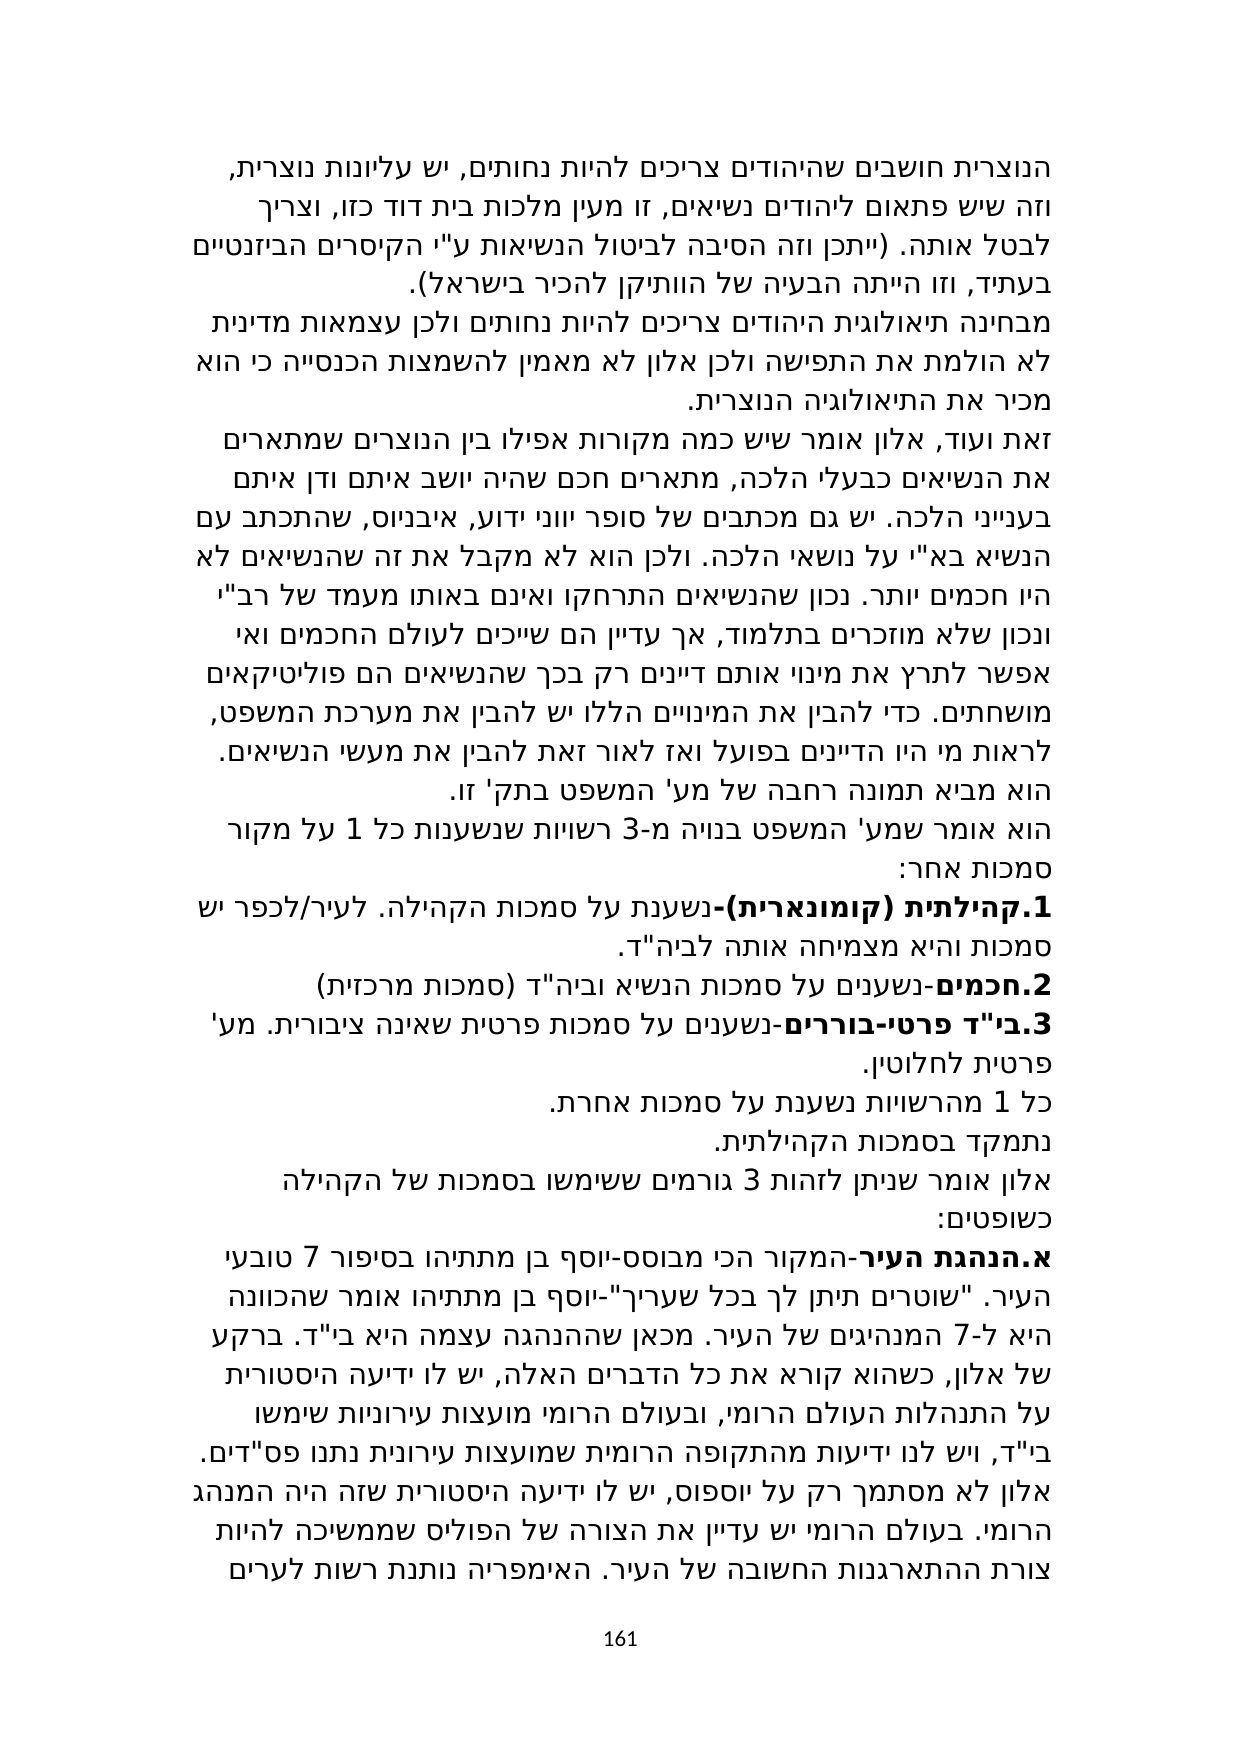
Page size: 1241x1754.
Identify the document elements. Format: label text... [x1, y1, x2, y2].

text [187, 1241, 1053, 1586]
text 1.קהילתית (קומונארית)-נשענת על סמכות הקהילה. לעיר/לכפר יש סמכות והיא מצמיחה אותה לביה"ד. [187, 890, 1053, 963]
text כל 1 מהרשויות נשענת על סמכות אחרת. [187, 1085, 1053, 1119]
text מבחינה תיאולוגית היהודים צריכים להיות נחותים ולכן עצמאות מדינית לא הולמת את התפישה ולכן אלון לא מאמין להשמצות הכנסייה כי הוא מכיר את התיאולוגיה הנוצרית. [187, 306, 1053, 418]
text הוא אומר שמע' המשפט בנויה מ-3 רשויות שנשענות כל 1 על מקור סמכות אחר: [187, 812, 1053, 885]
text נתמקד בסמכות הקהילתית. [187, 1124, 1053, 1158]
text זאת ועוד, אלון אומר שיש כמה מקורות אפילו בין הנוצרים שמתארים את הנשיאים כבעלי הלכה, מתארים חכם שהיה יושב איתם ודן איתם בענייני הלכה. יש גם מכתבים של סופר יווני ידוע, איבניוס, שהתכתב עם הנשיא בא"י על נושאי הלכה. ולכן הוא לא מקבל את זה שהנשיאים לא היו חכמים יותר. נכון שהנשיאים התרחקו ואינם באותו מעמד של רב"י ונכון שלא מוזכרים בתלמוד, אך עדיין הם שייכים לעולם החכמים ואי אפשר לתרץ את מינוי אותם דיינים רק בכך שהנשיאים הם פוליטיקאים מושחתים. כדי להבין את המינויים הללו יש להבין את מערכת המשפט, לראות מי היו הדיינים בפועל ואז לאור זאת להבין את מעשי הנשיאים. הוא מביא תמונה רחבה של מע' המשפט בתק' זו. [187, 423, 1053, 807]
text אלון אומר שניתן לזהות 3 גורמים ששימשו בסמכות של הקהילה כשופטים: [187, 1163, 1053, 1236]
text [187, 150, 1053, 301]
text 3.בי"ד פרטי-בוררים-נשענים על סמכות פרטית שאינה ציבורית. מע' פרטית לחלוטין. [187, 1007, 1053, 1080]
text 2.חכמים-נשענים על סמכות הנשיא וביה"ד (סמכות מרכזית) [187, 968, 1053, 1002]
